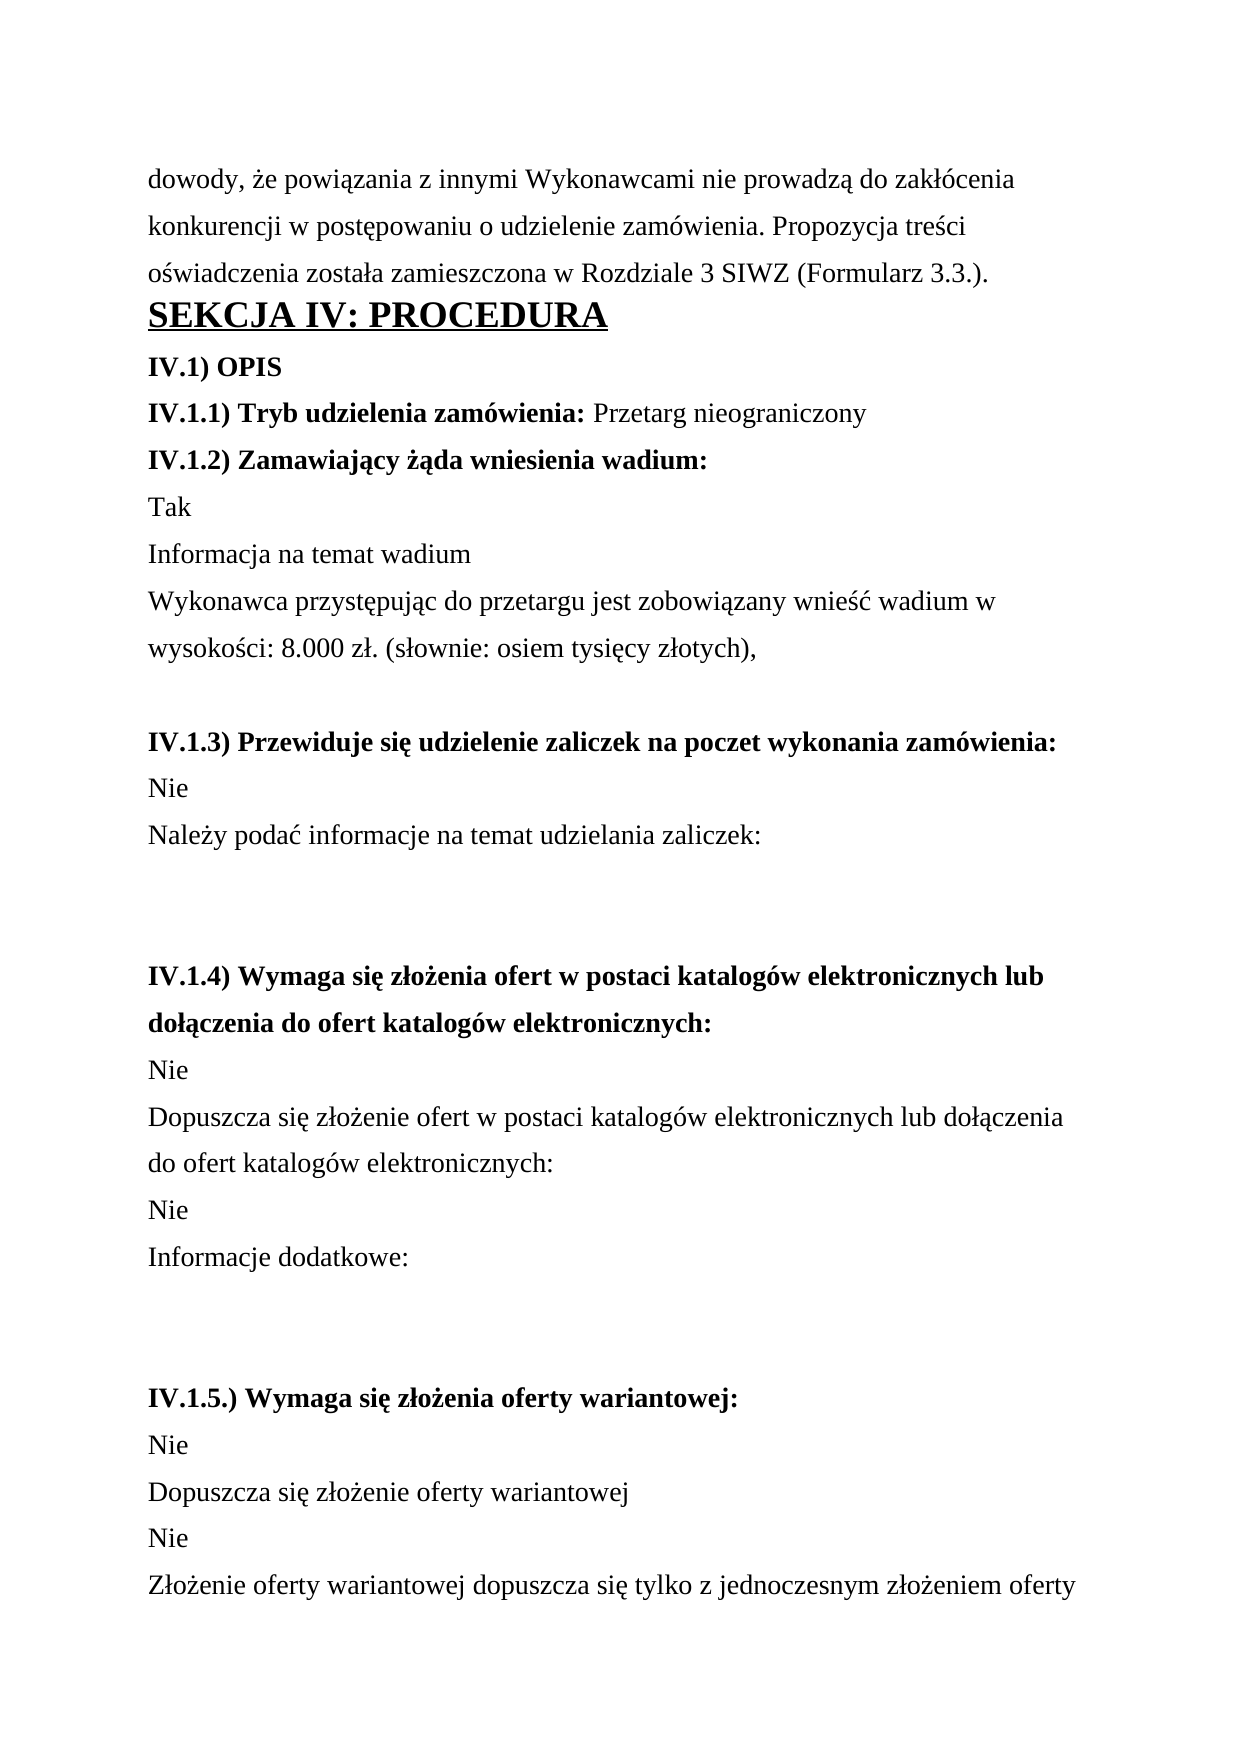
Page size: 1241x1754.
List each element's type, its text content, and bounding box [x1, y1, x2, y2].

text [148, 148, 1093, 288]
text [148, 1413, 1093, 1601]
text Nie Dopuszcza się złożenie ofert w postaci katalogów elektronicznych lub dołączenia do ofert katalogów elektronicznych: Nie Informacje dodatkowe: [148, 1038, 1093, 1319]
text IV.1.3) Przewiduje się udzielenie zaliczek na poczet wykonania zamówienia: [148, 663, 1093, 757]
text IV.1) OPIS IV.1.1) Tryb udzielenia zamówienia: Przetarg nieograniczony IV.1.2) Zamawiający żąda wniesienia wadium: [148, 335, 1093, 476]
text Nie Należy podać informacje na temat udzielania zaliczek: [148, 757, 1093, 898]
text IV.1.5.) Wymaga się złożenia oferty wariantowej: [148, 1319, 1093, 1413]
text Tak Informacja na temat wadium Wykonawca przystępując do przetargu jest zobowiązany wnieść wadium w wysokości: 8.000 zł. (słownie: osiem tysięcy złotych), [148, 476, 1093, 663]
text SEKCJA IV: PROCEDURA [148, 288, 1093, 335]
text IV.1.4) Wymaga się złożenia ofert w postaci katalogów elektronicznych lub dołączenia do ofert katalogów elektronicznych: [148, 898, 1093, 1038]
